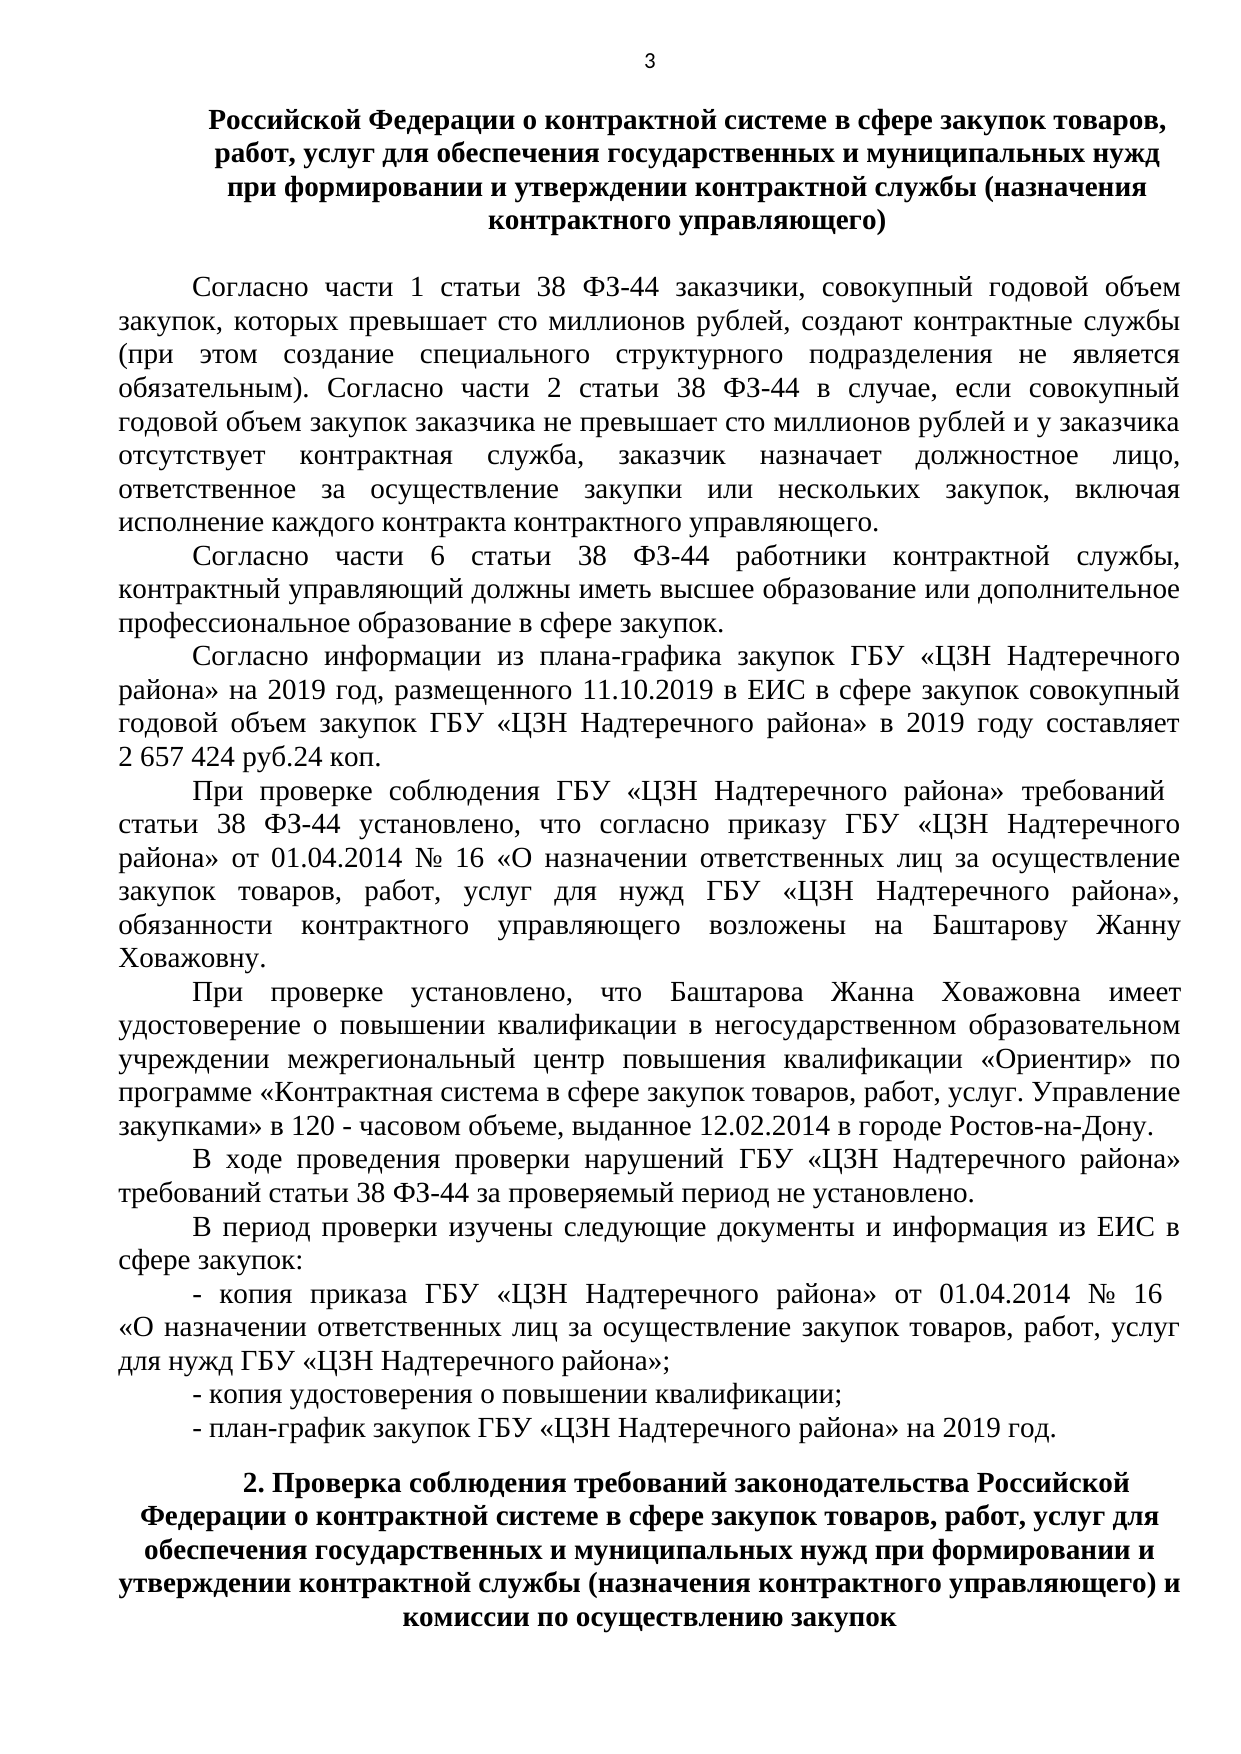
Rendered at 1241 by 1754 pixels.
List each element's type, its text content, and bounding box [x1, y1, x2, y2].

text Согласно части 6 статьи 38 ФЗ-44 работники контрактной службы, контрактный управляющий должны иметь высшее образование или дополнительное профессиональное образование в сфере закупок. [118, 538, 1181, 638]
text В ходе проведения проверки нарушений ГБУ «ЦЗН Надтеречного района» требований статьи 38 ФЗ-44 за проверяемый период не установлено. [118, 1142, 1181, 1209]
text Согласно части 1 статьи 38 ФЗ-44 заказчики, совокупный годовой объем закупок, которых превышает сто миллионов рублей, создают контрактные службы (при этом создание специального структурного подразделения не является обязательным). Согласно части 2 статьи 38 ФЗ-44 в случае, если совокупный годовой объем закупок заказчика не превышает сто миллионов рублей и у заказчика отсутствует контрактная служба, заказчик назначает должностное лицо, ответственное за осуществление закупки или нескольких закупок, включая исполнение каждого контракта контрактного управляющего. [118, 269, 1181, 538]
list Российской Федерации о контрактной системе в сфере закупок товаров, работ, услуг для обеспечения государственных и муниципальных нужд при формировании и утверждении контрактной службы (назначения контрактного управляющего) [193, 102, 1181, 236]
text - план-график закупок ГБУ «ЦЗН Надтеречного района» на 2019 год. [118, 1410, 1181, 1443]
text Согласно информации из плана-графика закупок ГБУ «ЦЗН Надтеречного района» на 2019 год, размещенного 11.10.2019 в ЕИС в сфере закупок совокупный годовой объем закупок ГБУ «ЦЗН Надтеречного района» в 2019 году составляет 2 657 424 руб.24 коп. [118, 638, 1181, 773]
text При проверке установлено, что Баштарова Жанна Ховажовна имеет удостоверение о повышении квалификации в негосударственном образовательном учреждении межрегиональный центр повышения квалификации «Ориентир» по программе «Контрактная система в сфере закупок товаров, работ, услуг. Управление закупками» в 120 - часовом объеме, выданное 12.02.2014 в городе Ростов-на-Дону. [118, 974, 1181, 1142]
text В период проверки изучены следующие документы и информация из ЕИС в сфере закупок: [118, 1209, 1181, 1276]
text - копия приказа ГБУ «ЦЗН Надтеречного района» от 01.04.2014 № 16 «О назначении ответственных лиц за осуществление закупок товаров, работ, услуг для нужд ГБУ «ЦЗН Надтеречного района»; [118, 1276, 1181, 1376]
text - копия удостоверения о повышении квалификации; [118, 1376, 1181, 1410]
text При проверке соблюдения ГБУ «ЦЗН Надтеречного района» требований статьи 38 ФЗ-44 установлено, что согласно приказу ГБУ «ЦЗН Надтеречного района» от 01.04.2014 № 16 «О назначении ответственных лиц за осуществление закупок товаров, работ, услуг для нужд ГБУ «ЦЗН Надтеречного района», обязанности контрактного управляющего возложены на Баштарову Жанну Ховажовну. [118, 773, 1181, 974]
text 2. Проверка соблюдения требований законодательства Российской Федерации о контрактной системе в сфере закупок товаров, работ, услуг для обеспечения государственных и муниципальных нужд при формировании и утверждении контрактной службы (назначения контрактного управляющего) и комиссии по осуществлению закупок [118, 1465, 1181, 1633]
